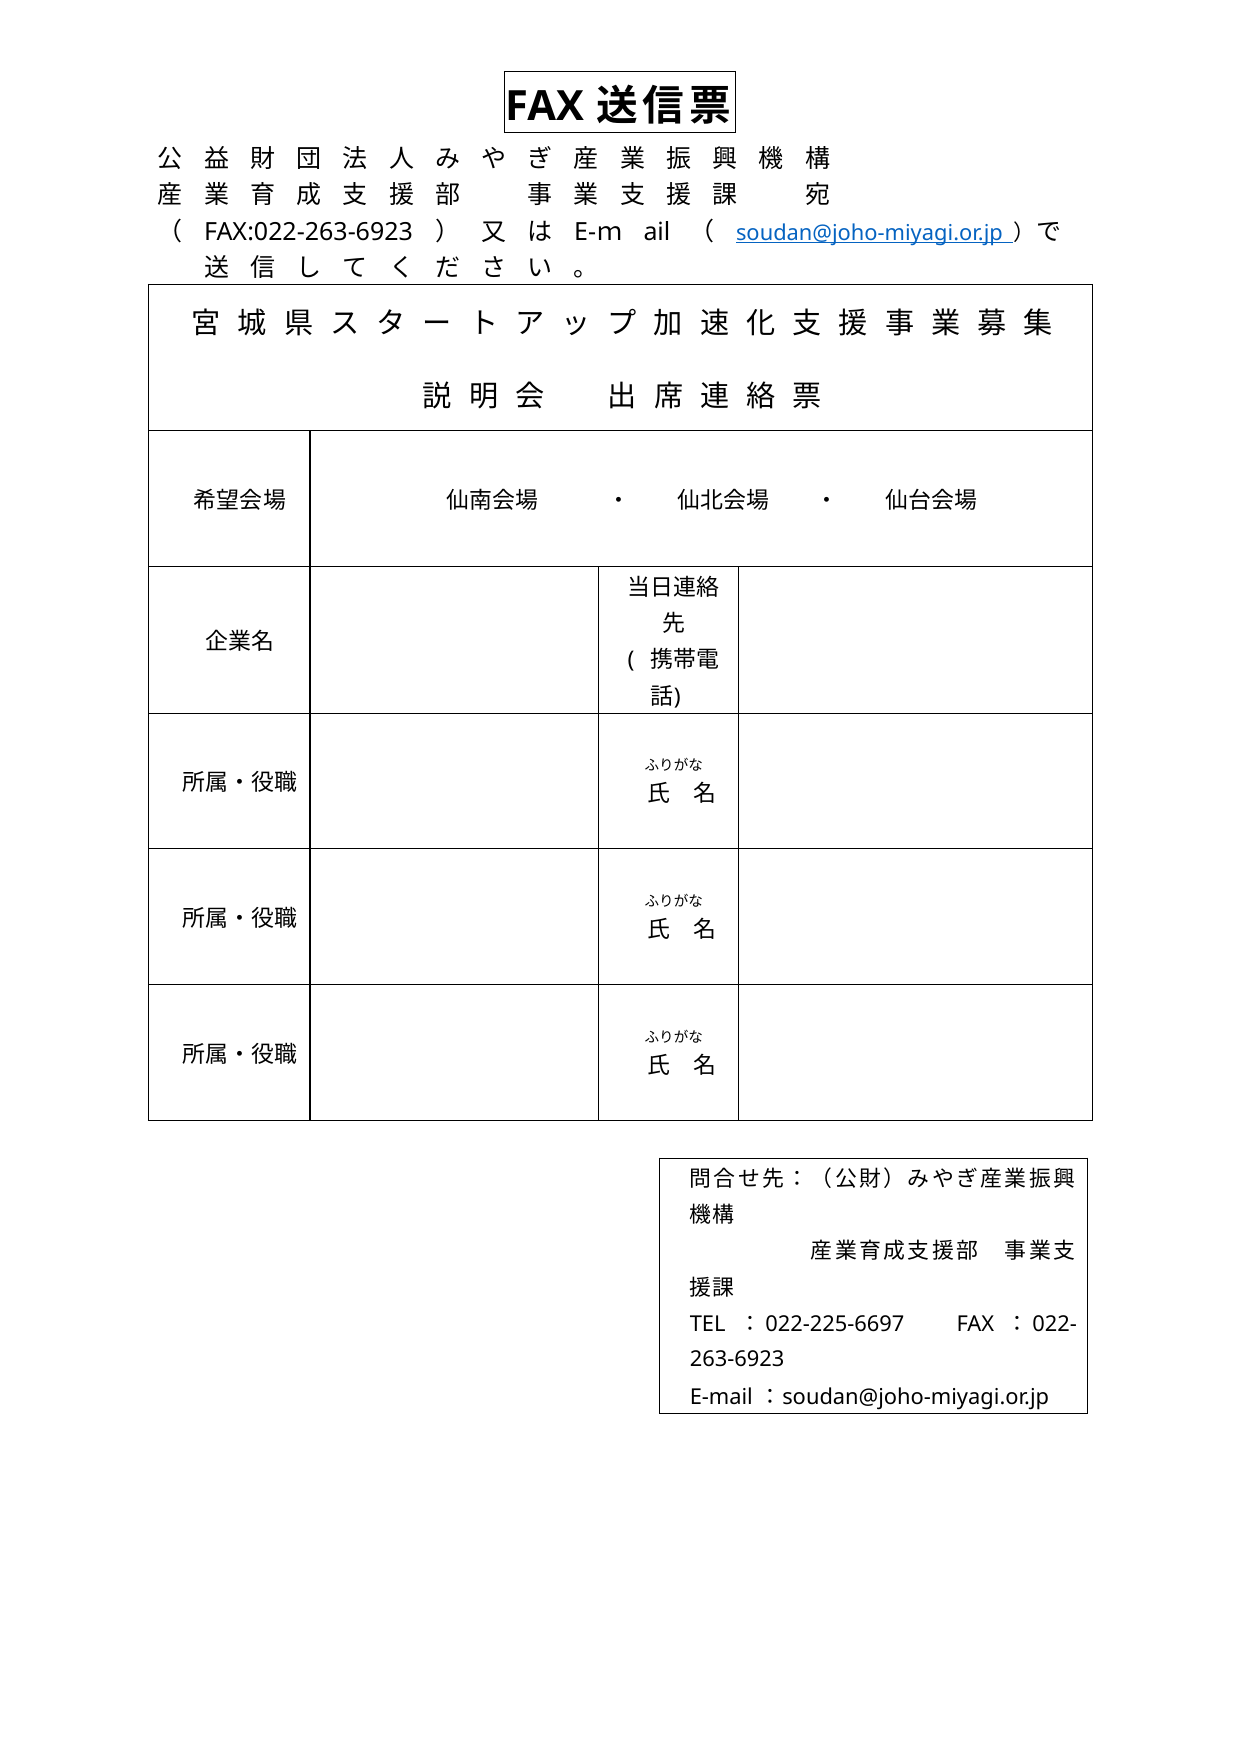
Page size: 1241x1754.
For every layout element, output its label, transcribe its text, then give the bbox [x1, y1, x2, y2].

table_cell [311, 849, 598, 984]
table_cell [739, 849, 1092, 984]
text 産業育成支援部 事業支援課 宛 [158, 175, 1083, 211]
table_cell 企業名 [149, 567, 309, 712]
table_header 問合せ先：（公財）みやぎ産業振興機構 産業育成支援部 事業支援課 TEL：022-225-6697 FAX：022-263-6923 E-mail：soudan@joho-miyagi.or.jp [660, 1159, 1087, 1413]
table_cell [739, 985, 1092, 1120]
table_header 宮城県スタートアップ加速化支援事業募集説明会 出席連絡票 [149, 285, 1092, 430]
table_cell 希望会場 [149, 431, 309, 566]
text 公益財団法人みやぎ産業振興機構 [158, 138, 1083, 175]
table_cell [739, 714, 1092, 848]
text （FAX:022-263-6923）又はE-ｍail（soudan@joho-miyagi.or.jp）で送信してください。 [158, 211, 1083, 284]
table_cell 所属・役職 [149, 985, 309, 1120]
table_cell [311, 714, 598, 848]
table_cell [739, 567, 1092, 712]
table_cell 所属・役職 [149, 849, 309, 984]
text FAX送信票 [158, 66, 1083, 138]
table_cell [599, 985, 738, 1120]
table_cell 仙南会場 ・ 仙北会場 ・ 仙台会場 [311, 431, 1092, 566]
table_cell 当日連絡先 (携帯電話) [599, 567, 738, 712]
table_cell 所属・役職 [149, 714, 309, 848]
table_cell [599, 714, 738, 848]
table_cell [311, 567, 598, 712]
table_cell [311, 985, 598, 1120]
table_cell [599, 849, 738, 984]
